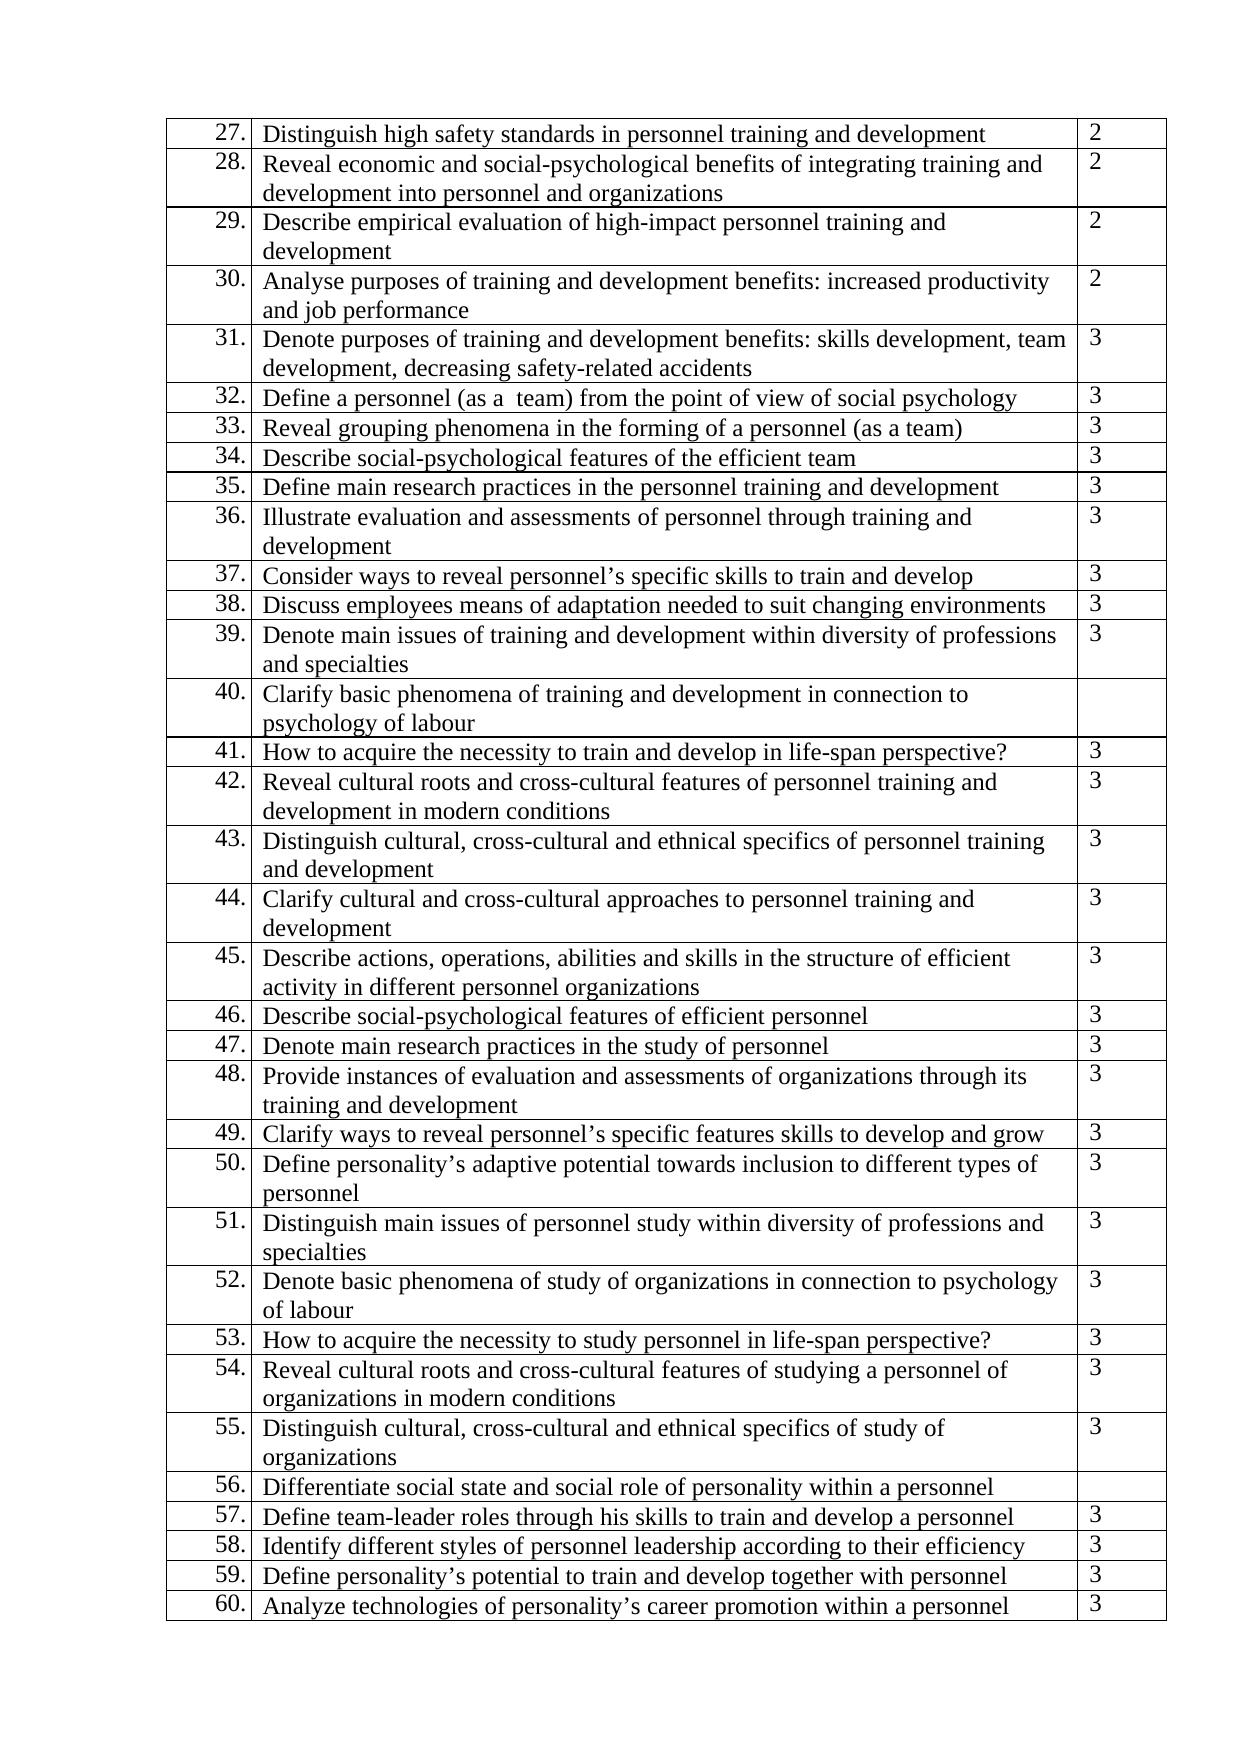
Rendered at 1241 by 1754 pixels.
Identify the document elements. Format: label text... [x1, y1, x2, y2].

table_cell 3 [1078, 1120, 1166, 1148]
table_cell [167, 325, 251, 382]
table_cell [167, 738, 251, 766]
table_cell Provide instances of evaluation and assessments of organizations through its training and development [252, 1061, 1077, 1118]
table_cell 3 [1078, 1208, 1166, 1265]
table_cell [167, 1413, 251, 1471]
table_cell 3 [1078, 884, 1166, 942]
table_cell Distinguish main issues of personnel study within diversity of professions and specialties [252, 1208, 1077, 1265]
table_cell Consider ways to reveal personnel’s specific skills to train and develop [252, 561, 1077, 589]
table_cell Clarify basic phenomena of training and development in connection to psychology of labour [252, 679, 1077, 736]
table_cell Define a personnel (as a team) from the point of view of social psychology [252, 383, 1077, 412]
table_cell [167, 767, 251, 825]
table_cell [167, 826, 251, 883]
table_cell [167, 1472, 251, 1501]
table_cell [167, 1208, 251, 1265]
table_cell [1078, 679, 1166, 736]
table_cell [167, 1561, 251, 1590]
table_cell Distinguish cultural, cross-cultural and ethnical specifics of study of organizations [252, 1413, 1077, 1471]
table_cell [167, 1149, 251, 1207]
table_cell 3 [1078, 1502, 1166, 1530]
table_cell Clarify ways to reveal personnel’s specific features skills to develop and grow [252, 1120, 1077, 1148]
table_cell 3 [1078, 620, 1166, 678]
table_cell [167, 208, 251, 265]
table_cell [167, 266, 251, 323]
table_cell 2 [1078, 119, 1166, 148]
table_cell 2 [1078, 208, 1166, 265]
table_cell 3 [1078, 443, 1166, 471]
table_cell Denote basic phenomena of study of organizations in connection to psychology of labour [252, 1266, 1077, 1324]
table_cell 3 [1078, 1061, 1166, 1118]
table_cell [167, 502, 251, 560]
table_cell [167, 1266, 251, 1324]
table_cell [167, 1325, 251, 1354]
table_cell Denote main research practices in the study of personnel [252, 1031, 1077, 1060]
table_cell Describe empirical evaluation of high-impact personnel training and development [252, 208, 1077, 265]
table_cell 3 [1078, 1001, 1166, 1030]
table_cell [167, 1061, 251, 1118]
table_cell Denote main issues of training and development within diversity of professions and specialties [252, 620, 1077, 678]
table_cell [167, 1120, 251, 1148]
table_cell 3 [1078, 1325, 1166, 1354]
table_cell Identify different styles of personnel leadership according to their efficiency [252, 1531, 1077, 1560]
table_cell Describe social-psychological features of the efficient team [252, 443, 1077, 471]
table_cell 3 [1078, 502, 1166, 560]
table_cell Reveal cultural roots and cross-cultural features of personnel training and development in modern conditions [252, 767, 1077, 825]
table_cell Define team-leader roles through his skills to train and develop a personnel [252, 1502, 1077, 1530]
table_cell [167, 1031, 251, 1060]
table_cell How to acquire the necessity to train and develop in life-span perspective? [252, 738, 1077, 766]
table_cell Clarify cultural and cross-cultural approaches to personnel training and development [252, 884, 1077, 942]
table_cell 3 [1078, 1561, 1166, 1590]
table_cell [167, 149, 251, 206]
table_cell [167, 1001, 251, 1030]
table_cell 2 [1078, 149, 1166, 206]
table_cell 3 [1078, 413, 1166, 442]
table_cell [167, 620, 251, 678]
table_cell How to acquire the necessity to study personnel in life-span perspective? [252, 1325, 1077, 1354]
table_cell 3 [1078, 738, 1166, 766]
table_cell [167, 413, 251, 442]
table_cell [167, 119, 251, 148]
table_cell Describe actions, operations, abilities and skills in the structure of efficient activity in different personnel organizations [252, 943, 1077, 1000]
table_cell [167, 443, 251, 471]
table_cell Differentiate social state and social role of personality within a personnel [252, 1472, 1077, 1501]
table_cell 3 [1078, 826, 1166, 883]
table_cell 3 [1078, 943, 1166, 1000]
table_cell 3 [1078, 473, 1166, 501]
table_cell 3 [1078, 1531, 1166, 1560]
table_cell 3 [1078, 325, 1166, 382]
table_cell Reveal cultural roots and cross-cultural features of studying a personnel of organizations in modern conditions [252, 1355, 1077, 1412]
table_cell [167, 1531, 251, 1560]
table_cell Distinguish cultural, cross-cultural and ethnical specifics of personnel training and development [252, 826, 1077, 883]
table_cell 3 [1078, 383, 1166, 412]
table_cell Define personality’s adaptive potential towards inclusion to different types of personnel [252, 1149, 1077, 1207]
table_cell Analyze technologies of personality’s career promotion within a personnel [252, 1591, 1077, 1620]
table_cell [167, 884, 251, 942]
table_cell [167, 943, 251, 1000]
table_cell 3 [1078, 1266, 1166, 1324]
table_cell [167, 561, 251, 589]
table_cell [167, 679, 251, 736]
table_cell Illustrate evaluation and assessments of personnel through training and development [252, 502, 1077, 560]
table_cell 3 [1078, 767, 1166, 825]
table_cell [167, 1355, 251, 1412]
table_cell Distinguish high safety standards in personnel training and development [252, 119, 1077, 148]
table_cell Denote purposes of training and development benefits: skills development, team development, decreasing safety-related accidents [252, 325, 1077, 382]
table_cell 3 [1078, 1149, 1166, 1207]
table_cell Discuss employees means of adaptation needed to suit changing environments [252, 591, 1077, 619]
table_cell 3 [1078, 561, 1166, 589]
table_cell [167, 1502, 251, 1530]
table_cell Reveal grouping phenomena in the forming of a personnel (as a team) [252, 413, 1077, 442]
table_cell 2 [1078, 266, 1166, 323]
table_cell Reveal economic and social-psychological benefits of integrating training and development into personnel and organizations [252, 149, 1077, 206]
table_cell 3 [1078, 1413, 1166, 1471]
table_cell [167, 1591, 251, 1620]
table_cell [167, 591, 251, 619]
table_cell [1078, 1472, 1166, 1501]
table_cell 3 [1078, 1355, 1166, 1412]
table_cell Describe social-psychological features of efficient personnel [252, 1001, 1077, 1030]
table_cell 3 [1078, 1031, 1166, 1060]
table_cell Define main research practices in the personnel training and development [252, 473, 1077, 501]
table_cell Define personality’s potential to train and develop together with personnel [252, 1561, 1077, 1590]
table_cell 3 [1078, 591, 1166, 619]
table_cell [167, 473, 251, 501]
table_cell Analyse purposes of training and development benefits: increased productivity and job performance [252, 266, 1077, 323]
table_cell [167, 383, 251, 412]
table_cell 3 [1078, 1591, 1166, 1620]
